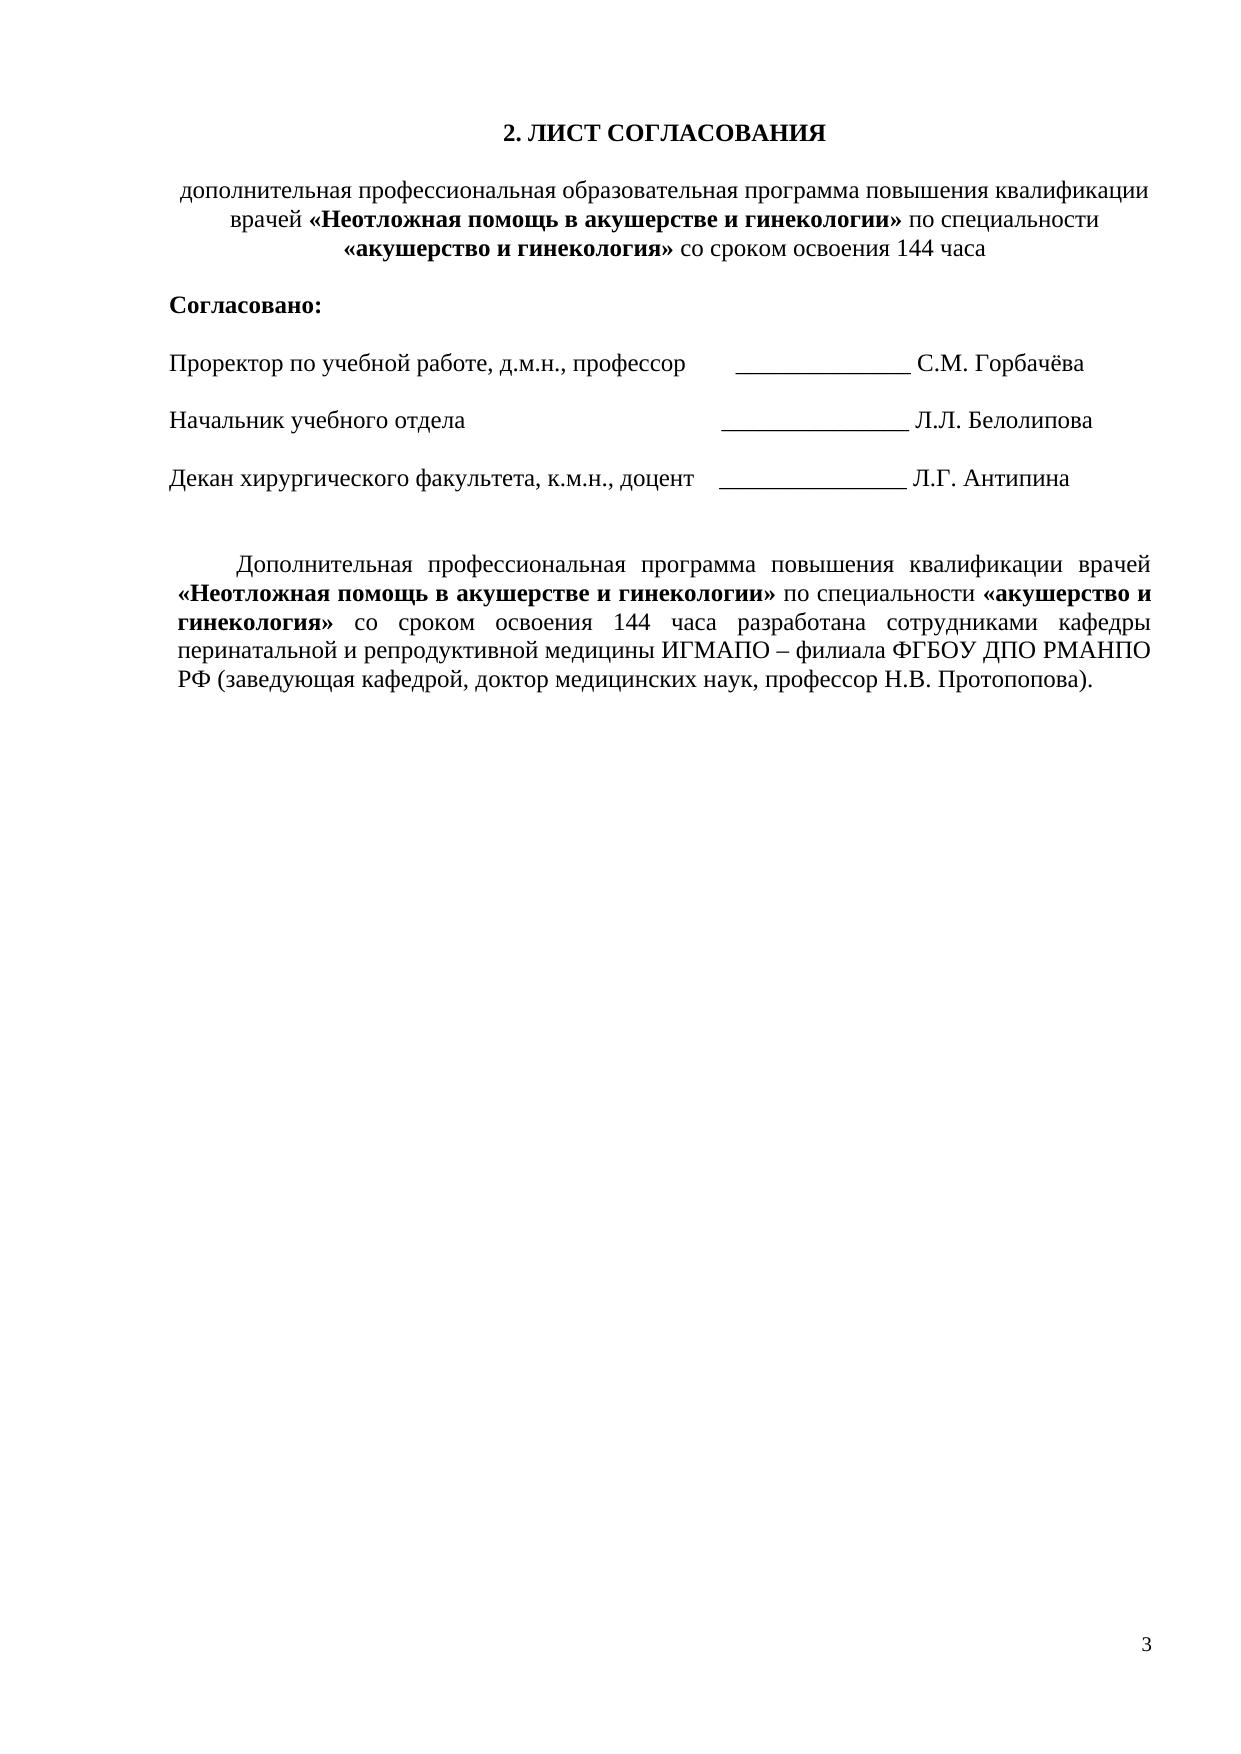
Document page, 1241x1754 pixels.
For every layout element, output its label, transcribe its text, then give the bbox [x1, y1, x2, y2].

table_cell Начальник учебного отдела _______________ Л.Л. Белолипова Декан хирургического факультета, к.м.н., доцент _______________ Л.Г. Антипина [166, 377, 1161, 549]
text Дополнительная профессиональная программа повышения квалификации врачей «Неотложная помощь в акушерстве и гинекологии» по специальности «акушерство и гинекология» со сроком освоения 144 часа разработана сотрудниками кафедры перинатальной и репродуктивной медицины ИГМАПО – филиала ФГБОУ ДПО РМАНПО РФ (заведующая кафедрой, доктор медицинских наук, профессор Н.В. Протопопова). [177, 549, 1152, 693]
text дополнительная профессиональная образовательная программа повышения квалификации врачей «Неотложная помощь в акушерстве и гинекологии» по специальности «акушерство и гинекология» со сроком освоения 144 часа [177, 176, 1152, 262]
table_header Согласовано: Проректор по учебной работе, д.м.н., профессор ______________ С.М. Горбачёва [166, 291, 1161, 377]
text 2. ЛИСТ СОГЛАСОВАНИЯ [177, 118, 1152, 147]
